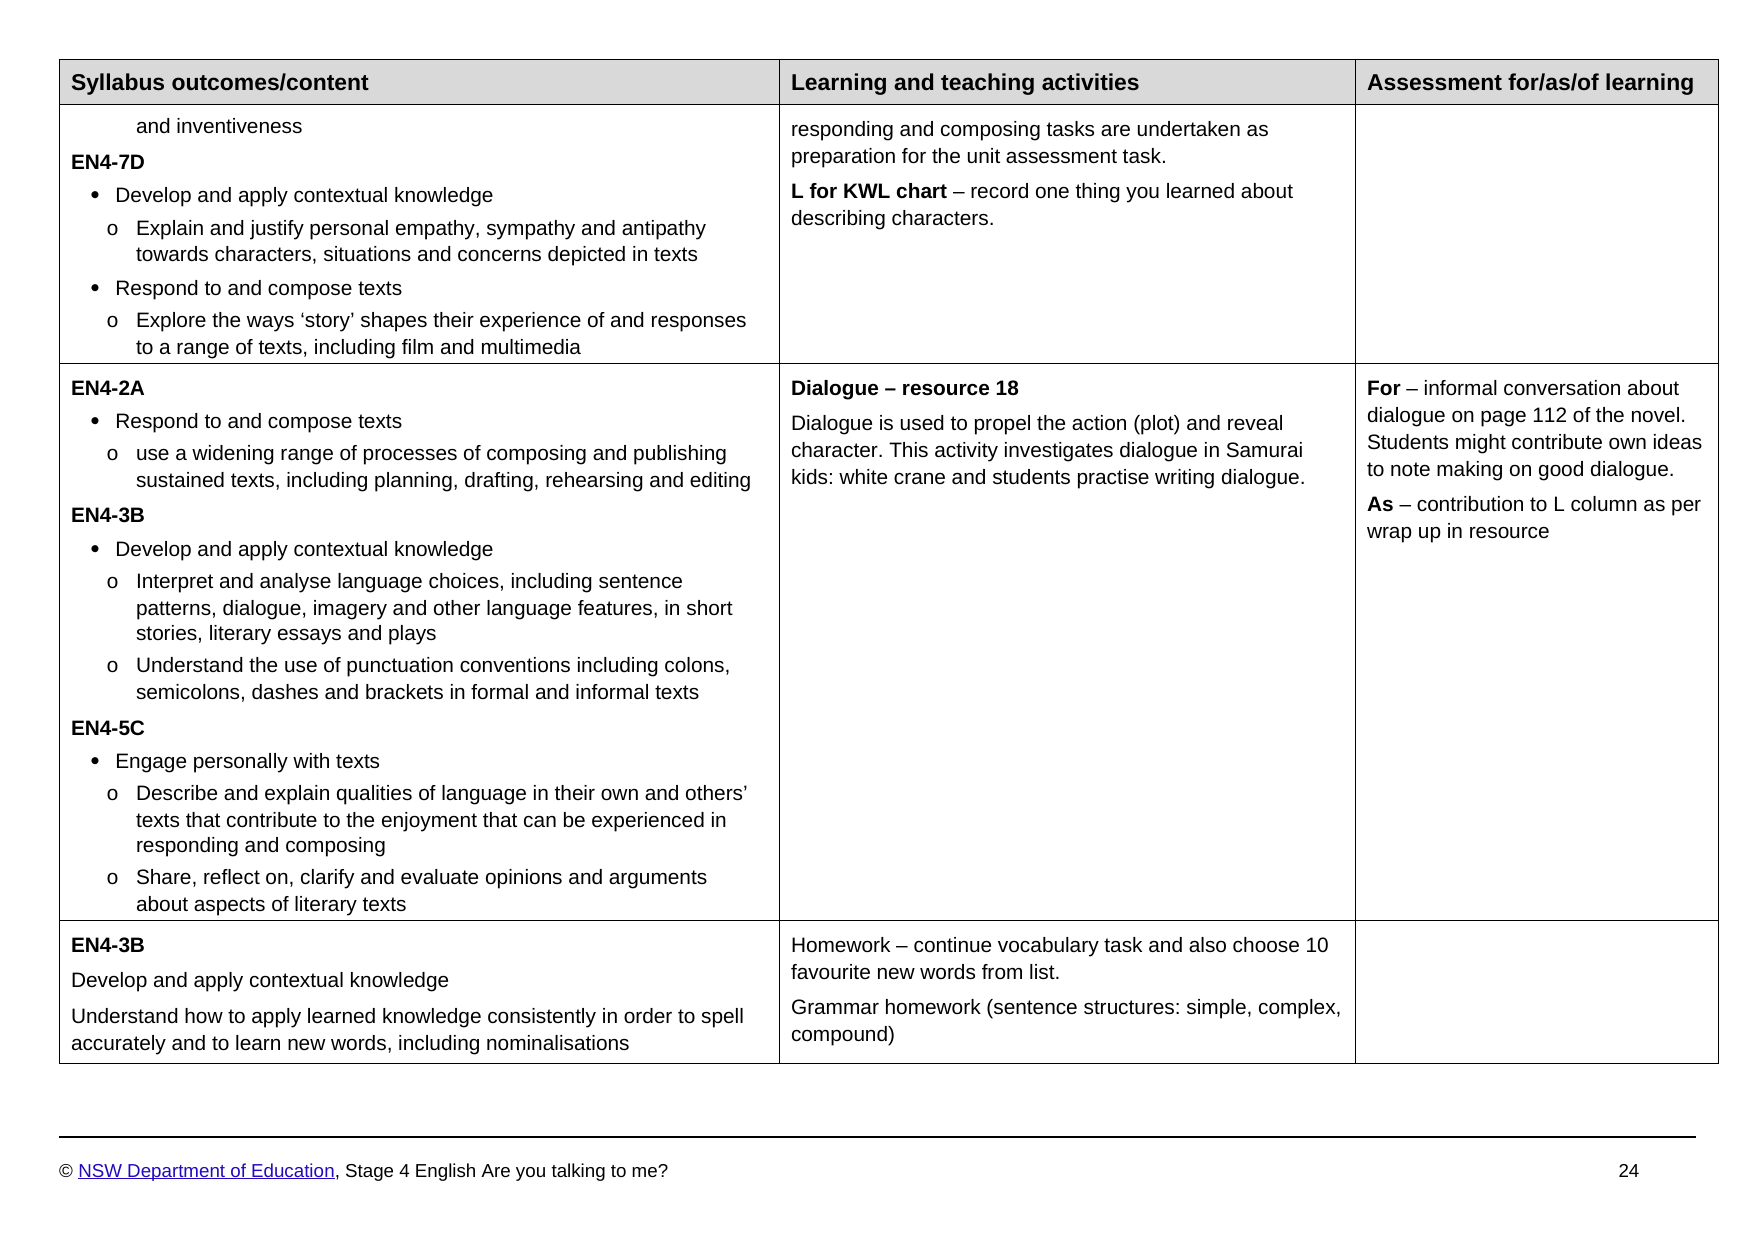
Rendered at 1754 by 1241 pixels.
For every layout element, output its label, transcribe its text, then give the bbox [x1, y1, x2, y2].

table_header Syllabus outcomes/content [60, 60, 779, 104]
table_cell Dialogue – resource 18 Dialogue is used to propel the action (plot) and reveal character. This activity investigates dialogue in Samurai kids: white crane and students practise writing dialogue. [780, 364, 1355, 920]
table_header Learning and teaching activities [780, 60, 1355, 104]
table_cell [1356, 105, 1718, 363]
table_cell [780, 105, 1355, 363]
table_cell EN4-2A Respond to and compose texts use a widening range of processes of composing and publishing sustained texts, including planning, drafting, rehearsing and editing EN4-3B Develop and apply contextual knowledge Interpret and analyse language choices, including sentence patterns, dialogue, imagery and other language features, in short stories, literary essays and plays Understand the use of punctuation conventions including colons, semicolons, dashes and brackets in formal and informal texts EN4-5C Engage personally with texts Describe and explain qualities of language in their own and others’ texts that contribute to the enjoyment that can be experienced in responding and composing Share, reflect on, clarify and evaluate opinions and arguments about aspects of literary texts [60, 364, 779, 920]
table_cell For – informal conversation about dialogue on page 112 of the novel. Students might contribute own ideas to note making on good dialogue. As – contribution to L column as per wrap up in resource [1356, 364, 1718, 920]
table_cell Homework – continue vocabulary task and also choose 10 favourite new words from list. Grammar homework (sentence structures: simple, complex, compound) [780, 921, 1355, 1063]
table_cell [60, 105, 779, 363]
table_cell [1356, 921, 1718, 1063]
table_header Assessment for/as/of learning [1356, 60, 1718, 104]
table_cell EN4-3B Develop and apply contextual knowledge Understand how to apply learned knowledge consistently in order to spell accurately and to learn new words, including nominalisations [60, 921, 779, 1063]
